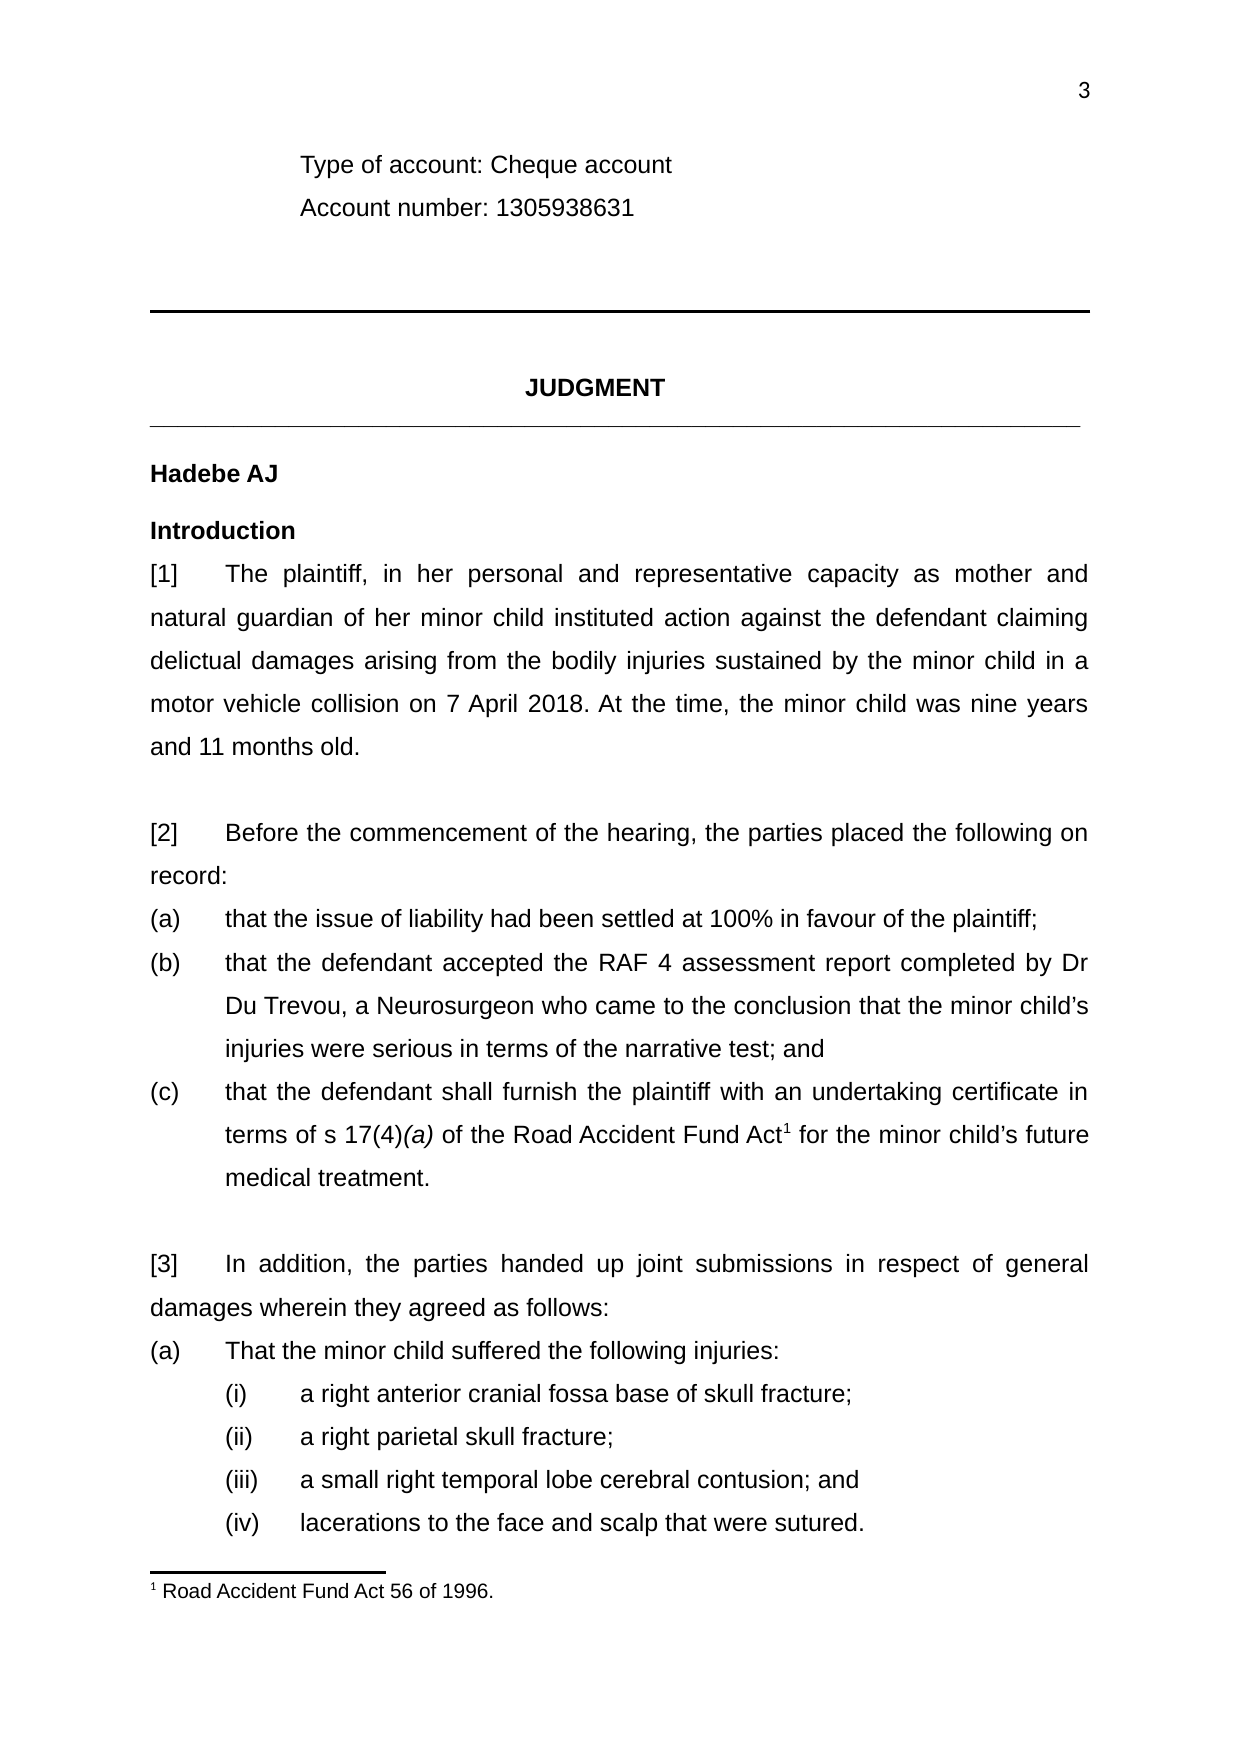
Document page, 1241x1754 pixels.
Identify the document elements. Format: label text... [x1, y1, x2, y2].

text (iii) a small right temporal lobe cerebral contusion; and [150, 1465, 1090, 1494]
text Hadebe AJ [150, 459, 1090, 488]
text (i) a right anterior cranial fossa base of skull fracture; [150, 1379, 1090, 1408]
text Introduction [150, 516, 1090, 545]
list Account number: 1305938631 [262, 193, 1090, 222]
text (a) That the minor child suffered the following injuries: [150, 1336, 1090, 1364]
text [1] The plaintiff, in her personal and representative capacity as mother and natural guardian of her minor child instituted action against the defendant claiming delictual damages arising from the bodily injuries sustained by the minor child in a motor vehicle collision on 7 April 2018. At the time, the minor child was nine years and 11 months old. [150, 559, 1090, 761]
text JUDGMENT [450, 373, 1090, 401]
text (c) that the defendant shall furnish the plaintiff with an undertaking certificate in terms of s 17(4)(a) of the Road Accident Fund Act for the minor child’s future medical treatment. [150, 1077, 1090, 1192]
text ___________________________________________________________________ [150, 401, 1090, 430]
text (a) that the issue of liability had been settled at 100% in favour of the plaintiff; [150, 904, 1090, 933]
text (ii) a right parietal skull fracture; [150, 1422, 1090, 1451]
text (iv) lacerations to the face and scalp that were sutured. [150, 1508, 1090, 1537]
text [3] In addition, the parties handed up joint submissions in respect of general damages wherein they agreed as follows: [150, 1249, 1090, 1321]
list Type of account: Cheque account [262, 150, 1090, 179]
text [2] Before the commencement of the hearing, the parties placed the following on record: [150, 818, 1090, 890]
text (b) that the defendant accepted the RAF 4 assessment report completed by Dr Du Trevou, a Neurosurgeon who came to the conclusion that the minor child’s injuries were serious in terms of the narrative test; and [150, 948, 1090, 1063]
